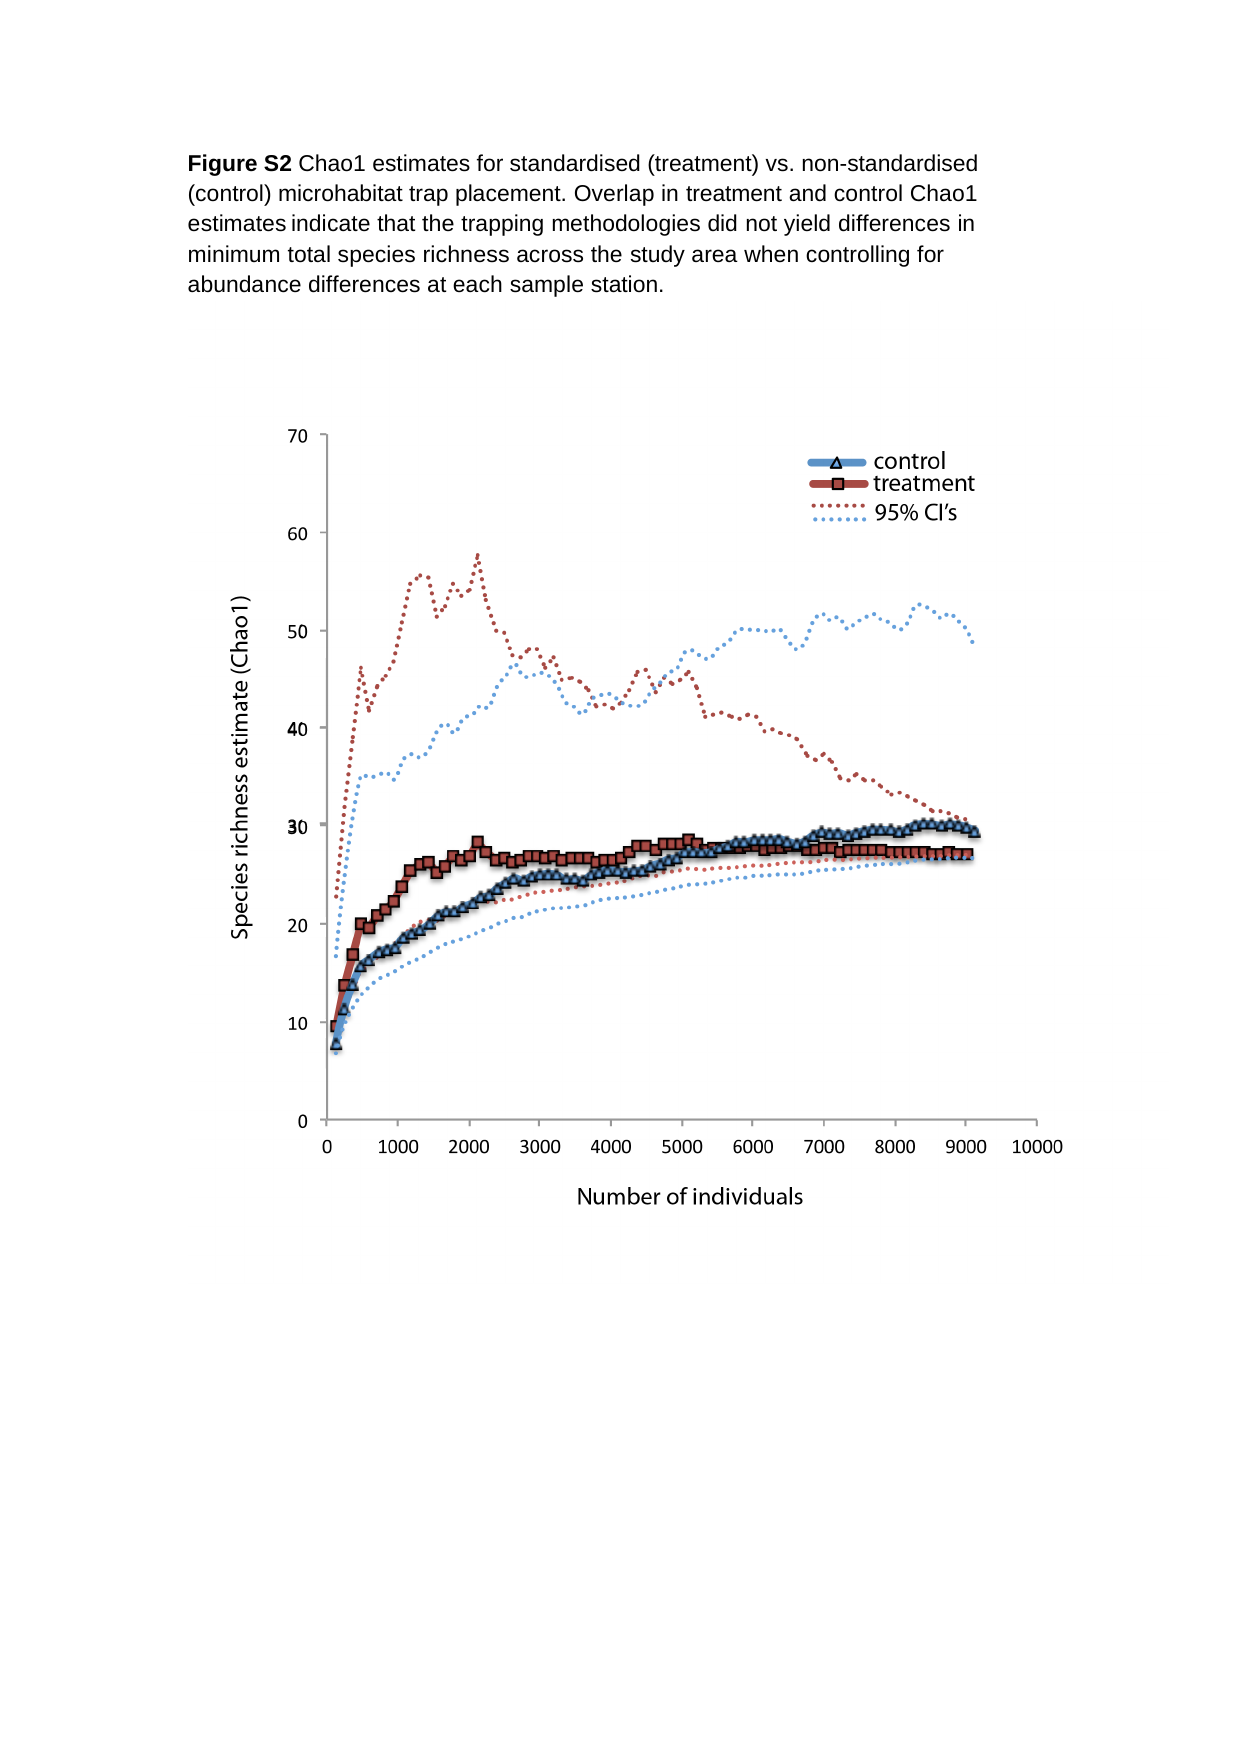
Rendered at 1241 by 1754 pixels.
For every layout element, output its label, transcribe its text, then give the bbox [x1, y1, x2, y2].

picture [187, 301, 1170, 1284]
text Figure S2 Chao1 estimates for standardised (treatment) vs. non-standardised (control) microhabitat trap placement. Overlap in treatment and control Chao1 estimates indicate that the trapping methodologies did not yield differences in minimum total species richness across the study area when controlling for abundance differences at each sample station. [187, 150, 1053, 301]
